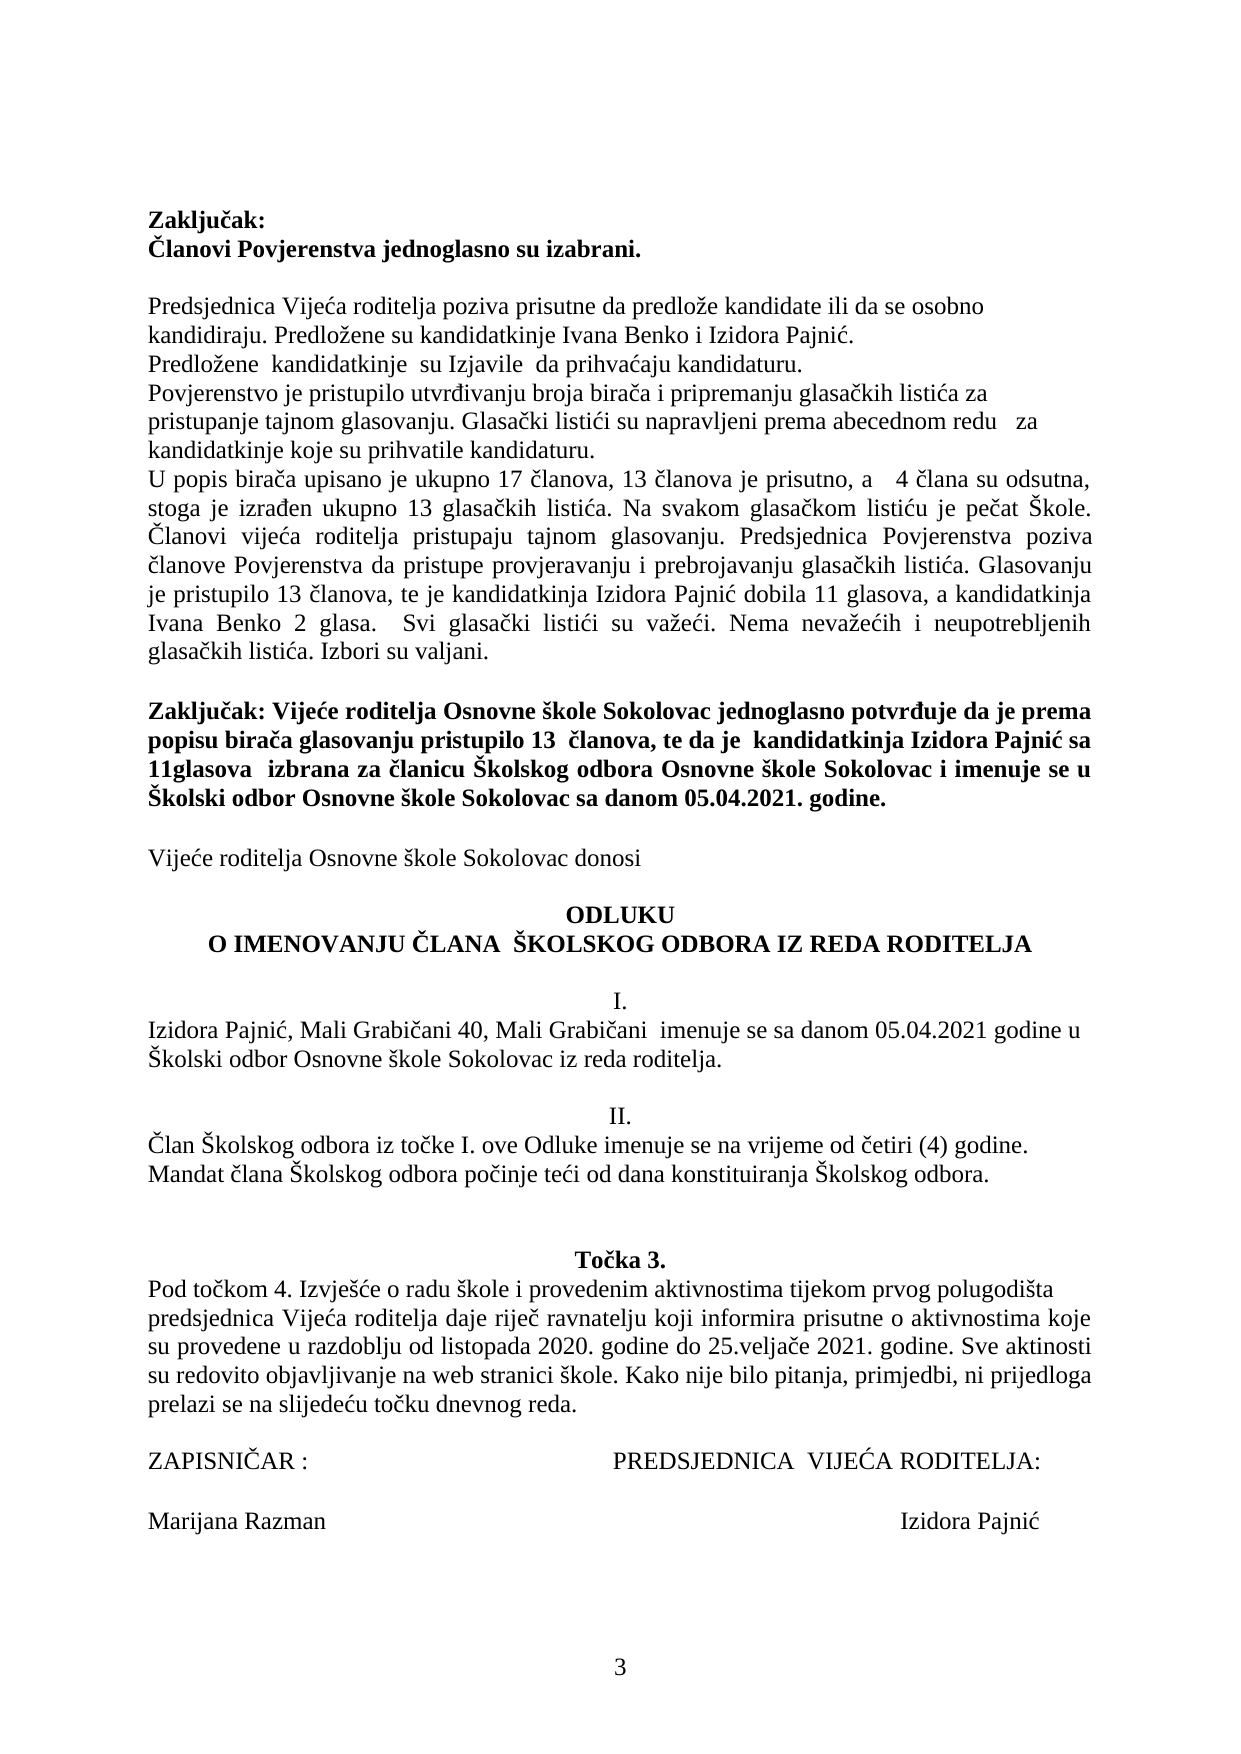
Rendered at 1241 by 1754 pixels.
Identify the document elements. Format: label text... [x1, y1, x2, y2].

text U popis birača upisano je ukupno 17 članova, 13 članova je prisutno, a 4 člana su odsutna, stoga je izrađen ukupno 13 glasačkih listića. Na svakom glasačkom listiću je pečat Škole. Članovi vijeća roditelja pristupaju tajnom glasovanju. Predsjednica Povjerenstva poziva članove Povjerenstva da pristupe provjeravanju i prebrojavanju glasačkih listića. Glasovanju je pristupilo 13 članova, te je kandidatkinja Izidora Pajnić dobila 11 glasova, a kandidatkinja Ivana Benko 2 glasa. Svi glasački listići su važeći. Nema nevažećih i neupotrebljenih glasačkih listića. Izbori su valjani. [148, 464, 1093, 665]
text Predložene kandidatkinje su Izjavile da prihvaćaju kandidaturu. [148, 349, 1093, 378]
text Zaključak: [148, 205, 1093, 234]
text Povjerenstvo je pristupilo utvrđivanju broja birača i pripremanju glasačkih listića za pristupanje tajnom glasovanju. Glasački listići su napravljeni prema abecednom redu za kandidatkinje koje su prihvatile kandidaturu. [148, 378, 1093, 464]
text predsjednica Vijeća roditelja daje riječ ravnatelju koji informira prisutne o aktivnostima koje su provedene u razdoblju od listopada 2020. godine do 25.veljače 2021. godine. Sve aktinosti su redovito objavljivanje na web stranici škole. Kako nije bilo pitanja, primjedbi, ni prijedloga prelazi se na slijedeću točku dnevnog reda. [148, 1303, 1093, 1418]
text Član Školskog odbora iz točke I. ove Odluke imenuje se na vrijeme od četiri (4) godine. [148, 1130, 1093, 1159]
text Točka 3. [148, 1245, 1093, 1274]
text Izidora Pajnić, Mali Grabičani 40, Mali Grabičani imenuje se sa danom 05.04.2021 godine u Školski odbor Osnovne škole Sokolovac iz reda roditelja. [148, 1015, 1093, 1073]
text Predsjednica Vijeća roditelja poziva prisutne da predlože kandidate ili da se osobno kandidiraju. Predložene su kandidatkinje Ivana Benko i Izidora Pajnić. [148, 291, 1093, 349]
text ZAPISNIČAR : PREDSJEDNICA VIJEĆA RODITELJA: [148, 1446, 1093, 1475]
text Članovi Povjerenstva jednoglasno su izabrani. [148, 234, 1093, 263]
text I. [148, 986, 1093, 1015]
text ODLUKU [148, 900, 1093, 929]
text O IMENOVANJU ČLANA ŠKOLSKOG ODBORA IZ REDA RODITELJA [148, 929, 1093, 958]
text Mandat člana Školskog odbora počinje teći od dana konstituiranja Školskog odbora. [148, 1159, 1093, 1188]
text Marijana Razman Izidora Pajnić [148, 1506, 1093, 1535]
text Zaključak: Vijeće roditelja Osnovne škole Sokolovac jednoglasno potvrđuje da je prema popisu birača glasovanju pristupilo 13 članova, te da je kandidatkinja Izidora Pajnić sa 11glasova izbrana za članicu Školskog odbora Osnovne škole Sokolovac i imenuje se u Školski odbor Osnovne škole Sokolovac sa danom 05.04.2021. godine. [148, 696, 1093, 811]
text II. [148, 1101, 1093, 1130]
text Pod točkom 4. Izvješće o radu škole i provedenim aktivnostima tijekom prvog polugodišta [148, 1274, 1093, 1303]
text Vijeće roditelja Osnovne škole Sokolovac donosi [148, 843, 1093, 871]
